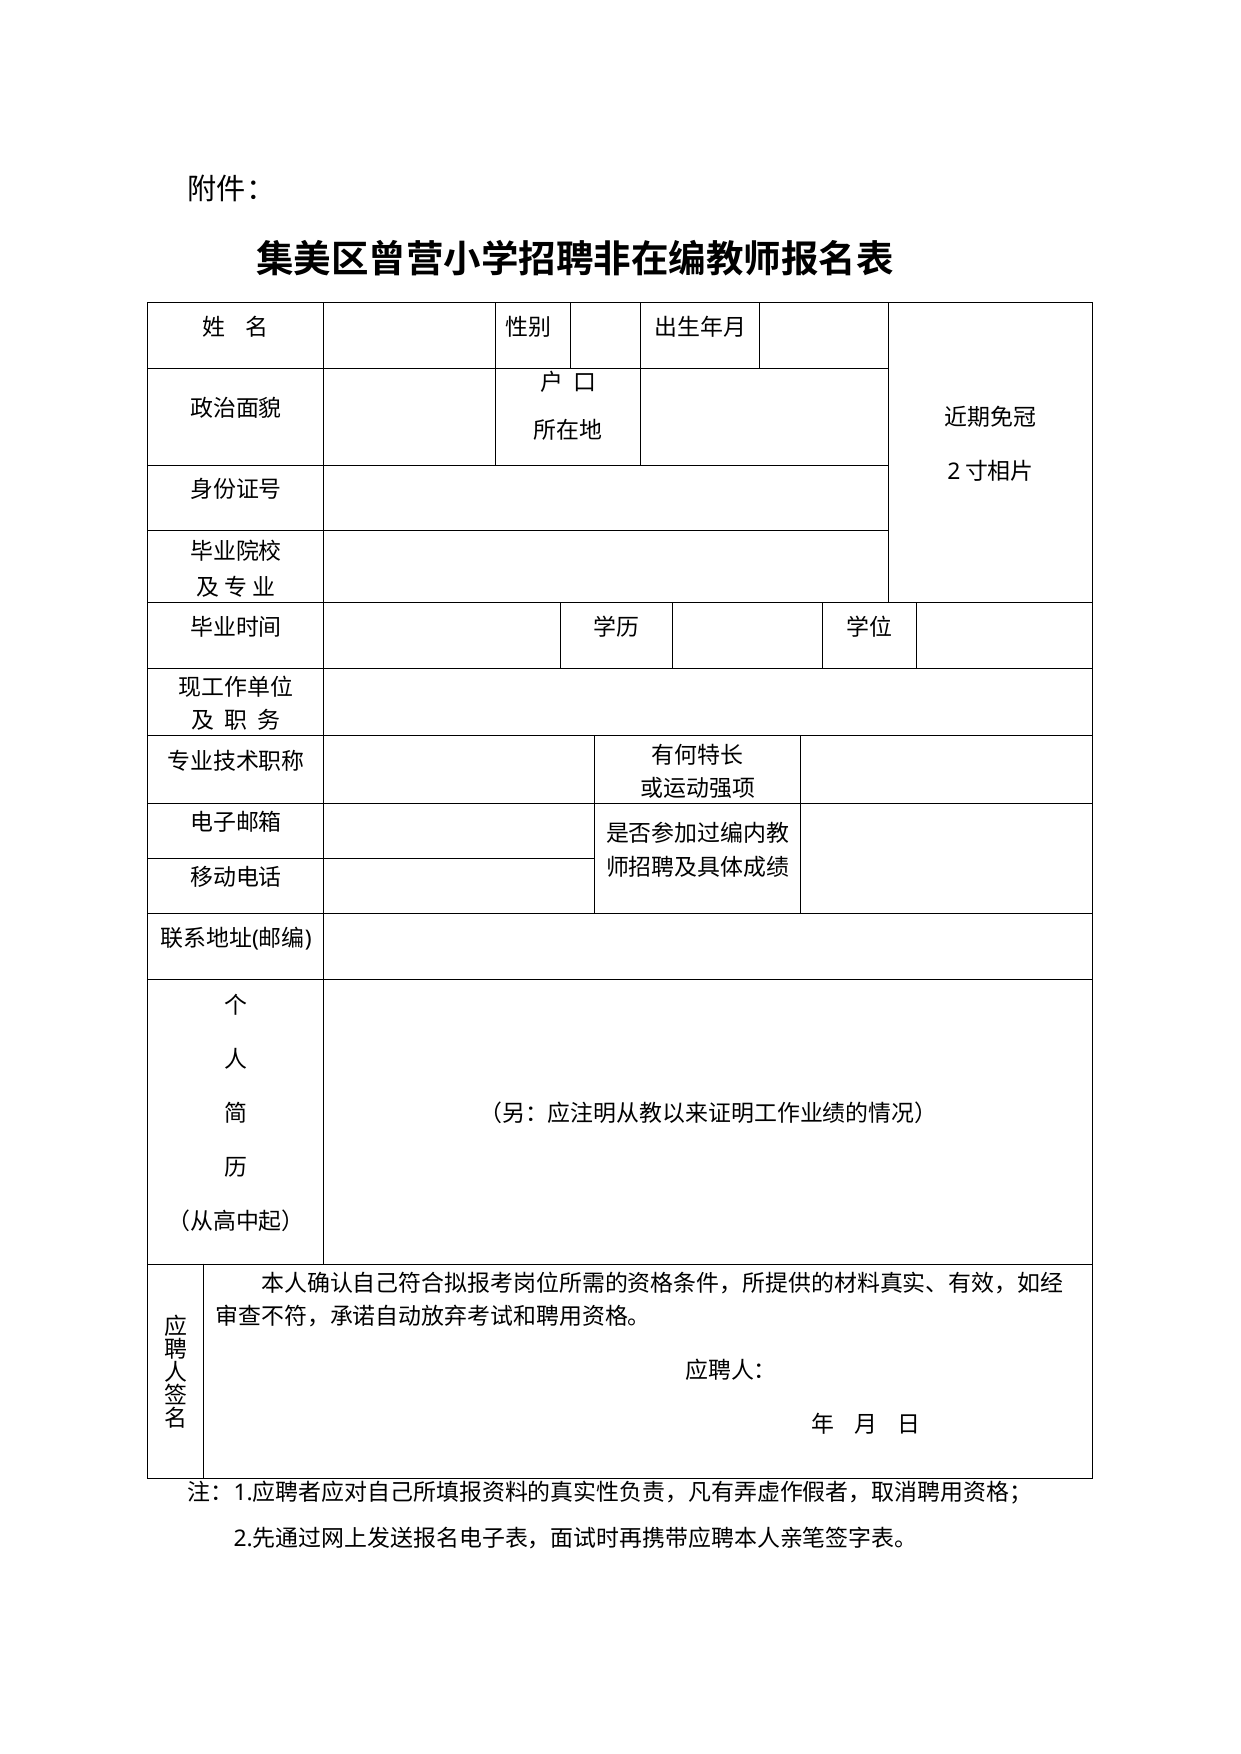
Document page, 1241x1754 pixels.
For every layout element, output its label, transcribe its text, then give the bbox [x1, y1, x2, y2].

table_cell [801, 804, 1092, 913]
table_header [760, 303, 888, 368]
table_cell 电子邮箱 [148, 804, 323, 858]
table_cell [801, 736, 1092, 803]
table_header [324, 303, 495, 368]
table_cell 专业技术职称 [148, 736, 323, 803]
table_cell [324, 804, 594, 858]
table_cell 有何特长 或运动强项 [595, 736, 800, 803]
table_cell [324, 736, 594, 803]
table_header [571, 303, 640, 368]
table_cell 移动电话 [148, 859, 323, 913]
table_cell 个 人 简 历 （从高中起） [148, 980, 323, 1263]
table_cell [324, 531, 888, 602]
table_cell 现工作单位 及 职 务 [148, 669, 323, 735]
table_cell 政治面貌 [148, 369, 323, 464]
table_cell 身份证号 [148, 466, 323, 530]
table_cell （另：应注明从教以来证明工作业绩的情况） [324, 980, 1092, 1263]
text 集美区曾营小学招聘非在编教师报名表 [187, 229, 1053, 283]
table_cell [641, 369, 888, 464]
table_cell [324, 603, 560, 668]
table_cell [324, 369, 495, 464]
table_cell [324, 914, 1092, 979]
table_header 姓 名 [148, 303, 323, 368]
table_header 出生年月 [641, 303, 759, 368]
table_cell 学历 [561, 603, 672, 668]
text 2.先通过网上发送报名电子表，面试时再携带应聘本人亲笔签字表。 [187, 1526, 1053, 1552]
text 注：1.应聘者应对自己所填报资料的真实性负责，凡有弄虚作假者，取消聘用资格； [187, 1479, 1053, 1505]
table_cell [324, 466, 888, 530]
table_cell 本人确认自己符合拟报考岗位所需的资格条件，所提供的材料真实、有效，如经审查不符，承诺自动放弃考试和聘用资格。 应聘人： 年 月 日 [204, 1265, 1092, 1478]
table_cell 毕业院校 及 专 业 [148, 531, 323, 602]
table_cell [324, 669, 1092, 735]
table_cell 户 口 所在地 [496, 369, 640, 464]
table_header 性别 [496, 303, 570, 368]
table_cell [673, 603, 822, 668]
table_cell 毕业时间 [148, 603, 323, 668]
table_header 近期免冠 2寸相片 [889, 303, 1092, 602]
table_cell 学位 [823, 603, 916, 668]
table_cell 是否参加过编内教师招聘及具体成绩 [595, 804, 800, 913]
table_cell [917, 603, 1092, 668]
table_cell 应聘人签名 [148, 1265, 203, 1478]
table_cell 联系地址(邮编) [148, 914, 323, 979]
table_cell [324, 859, 594, 913]
text 附件： [187, 164, 1053, 208]
